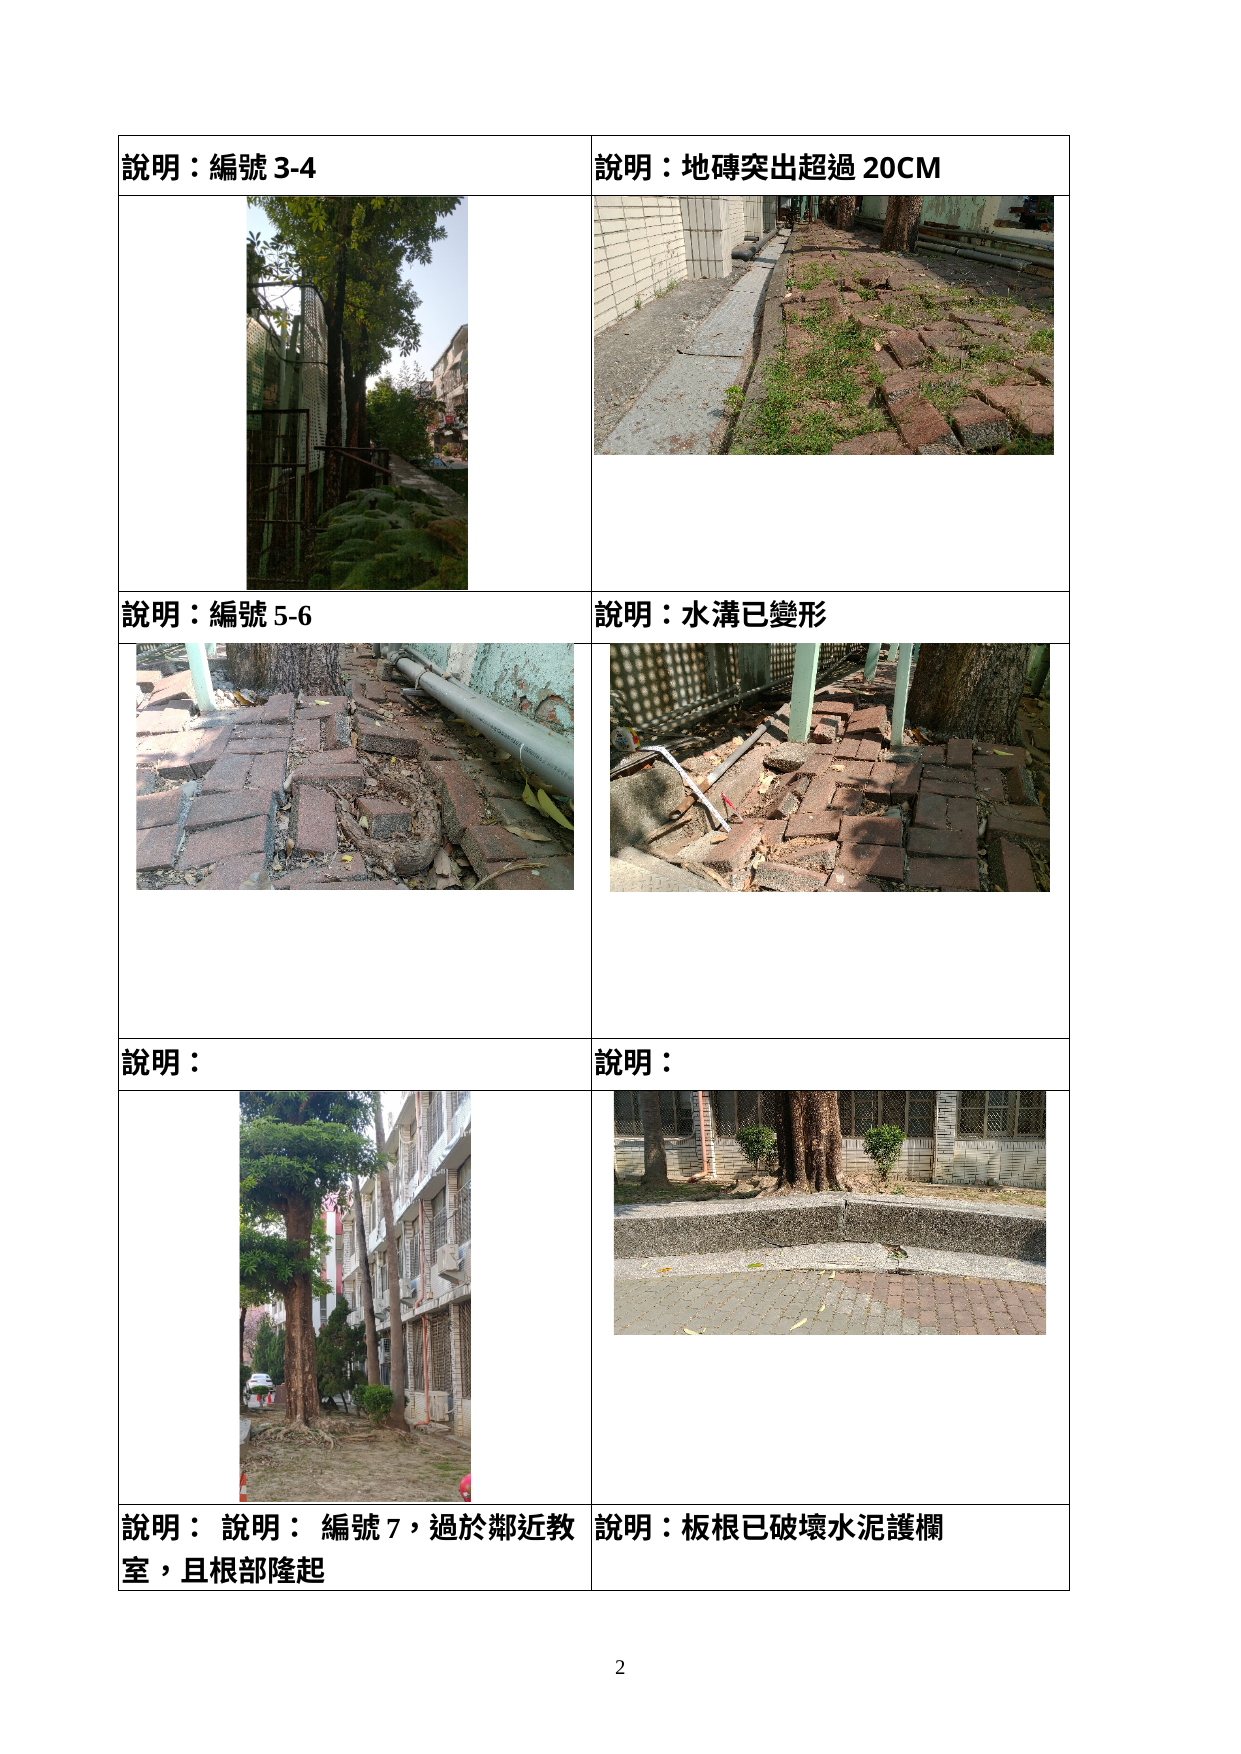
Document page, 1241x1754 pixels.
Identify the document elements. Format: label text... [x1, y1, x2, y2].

picture [240, 1092, 471, 1502]
picture [136, 643, 574, 890]
table_cell 說明： [119, 1039, 591, 1090]
table_cell 說明：水溝已變形 [592, 592, 1069, 643]
table_cell [119, 196, 591, 591]
table_cell 說明： [592, 1039, 1069, 1090]
table_cell [592, 196, 1069, 591]
picture [613, 1091, 1047, 1335]
table_cell [119, 644, 591, 1038]
table_cell [592, 644, 1069, 1038]
picture [610, 643, 1050, 892]
table_cell 說明：編號5-6 [119, 592, 591, 643]
table_cell 說明：編號3-4 [119, 136, 591, 195]
table_cell 說明：地磚突出超過20CM [592, 136, 1069, 195]
table_cell [119, 1091, 591, 1504]
table_cell 說明： 說明： 編號7，過於鄰近教室，且根部隆起 [119, 1505, 591, 1589]
picture [594, 196, 1054, 455]
picture [247, 197, 468, 590]
table_cell 說明：板根已破壞水泥護欄 [592, 1505, 1069, 1589]
table_cell [592, 1091, 1069, 1504]
